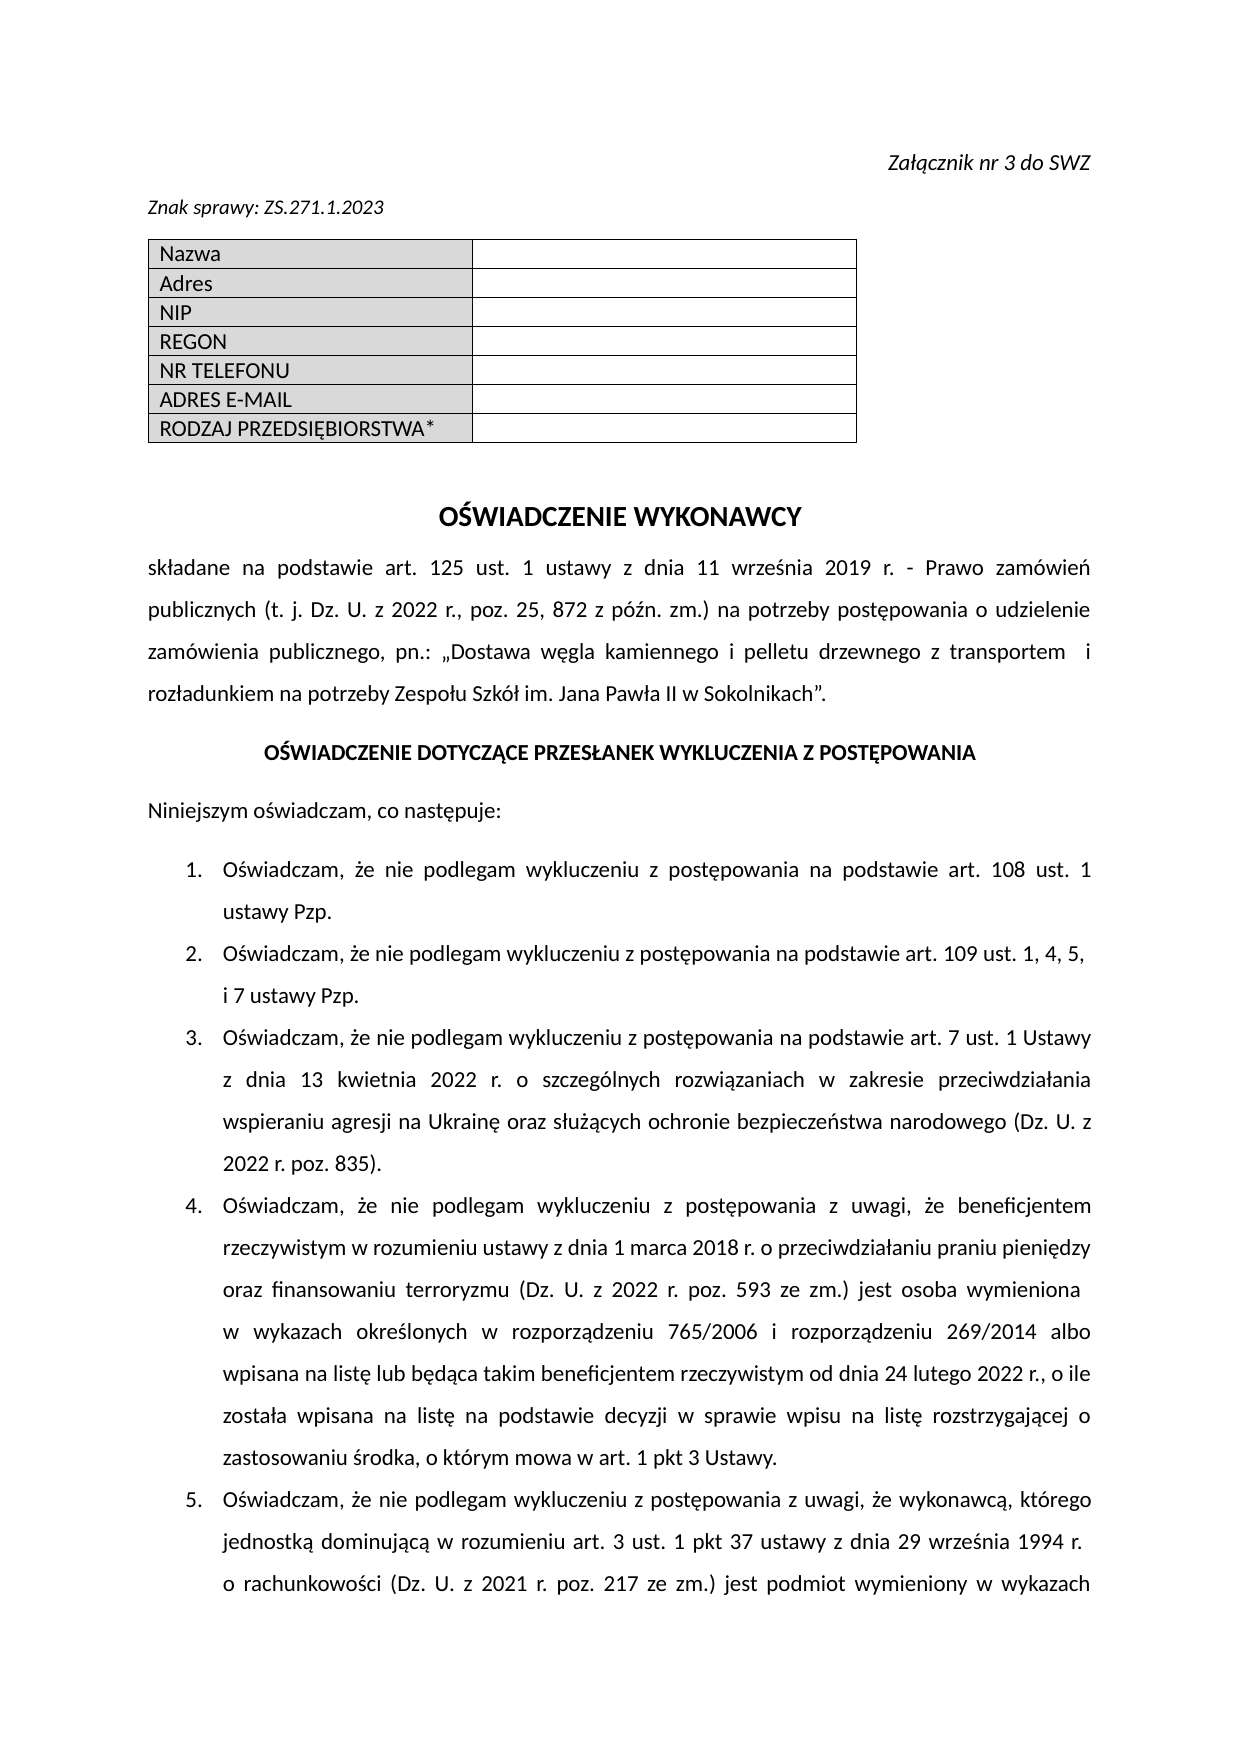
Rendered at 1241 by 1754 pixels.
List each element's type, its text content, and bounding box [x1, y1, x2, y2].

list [185, 1485, 1093, 1597]
text Niniejszym oświadczam, co następuje: [148, 796, 1093, 824]
table_header [473, 240, 856, 268]
text OŚWIADCZENIE DOTYCZĄCE PRZESŁANEK WYKLUCZENIA Z POSTĘPOWANIA [148, 738, 1093, 766]
list Oświadczam, że nie podlegam wykluczeniu z postępowania na podstawie art. 7 ust. 1 Ustawy z dnia 13 kwietnia 2022 r. o szczególnych rozwiązaniach w zakresie przeciwdziałania wspieraniu agresji na Ukrainę oraz służących ochronie bezpieczeństwa narodowego (Dz. U. z 2022 r. poz. 835). [185, 1023, 1093, 1177]
table_cell [473, 269, 856, 297]
table_header Nazwa [149, 240, 472, 268]
list Oświadczam, że nie podlegam wykluczeniu z postępowania na podstawie art. 108 ust. 1 ustawy Pzp. [185, 855, 1093, 925]
table_cell [473, 385, 856, 413]
text Załącznik nr 3 do SWZ [148, 148, 1093, 176]
text składane na podstawie art. 125 ust. 1 ustawy z dnia 11 września 2019 r. - Prawo zamówień publicznych (t. j. Dz. U. z 2022 r., poz. 25, 872 z późn. zm.) na potrzeby postępowania o udzielenie zamówienia publicznego, pn.: „Dostawa węgla kamiennego i pelletu drzewnego z transportem i rozładunkiem na potrzeby Zespołu Szkół im. Jana Pawła II w Sokolnikach”. [148, 553, 1093, 707]
table_cell NIP [149, 298, 472, 326]
table_cell [473, 298, 856, 326]
table_cell RODZAJ PRZEDSIĘBIORSTWA* [149, 414, 472, 442]
text Znak sprawy: ZS.271.1.2023 [148, 194, 1093, 220]
table_cell REGON [149, 327, 472, 355]
list Oświadczam, że nie podlegam wykluczeniu z postępowania z uwagi, że beneficjentem rzeczywistym w rozumieniu ustawy z dnia 1 marca 2018 r. o przeciwdziałaniu praniu pieniędzy oraz finansowaniu terroryzmu (Dz. U. z 2022 r. poz. 593 ze zm.) jest osoba wymieniona w wykazach określonych w rozporządzeniu 765/2006 i rozporządzeniu 269/2014 albo wpisana na listę lub będąca takim beneficjentem rzeczywistym od dnia 24 lutego 2022 r., o ile została wpisana na listę na podstawie decyzji w sprawie wpisu na listę rozstrzygającej o zastosowaniu środka, o którym mowa w art. 1 pkt 3 Ustawy. [185, 1191, 1093, 1471]
table_cell NR TELEFONU [149, 356, 472, 384]
table_cell [473, 356, 856, 384]
table_cell ADRES E-MAIL [149, 385, 472, 413]
text OŚWIADCZENIE WYKONAWCY [148, 498, 1093, 534]
table_cell [473, 327, 856, 355]
table_cell [473, 414, 856, 442]
table_cell Adres [149, 269, 472, 297]
list Oświadczam, że nie podlegam wykluczeniu z postępowania na podstawie art. 109 ust. 1, 4, 5, i 7 ustawy Pzp. [185, 939, 1093, 1009]
